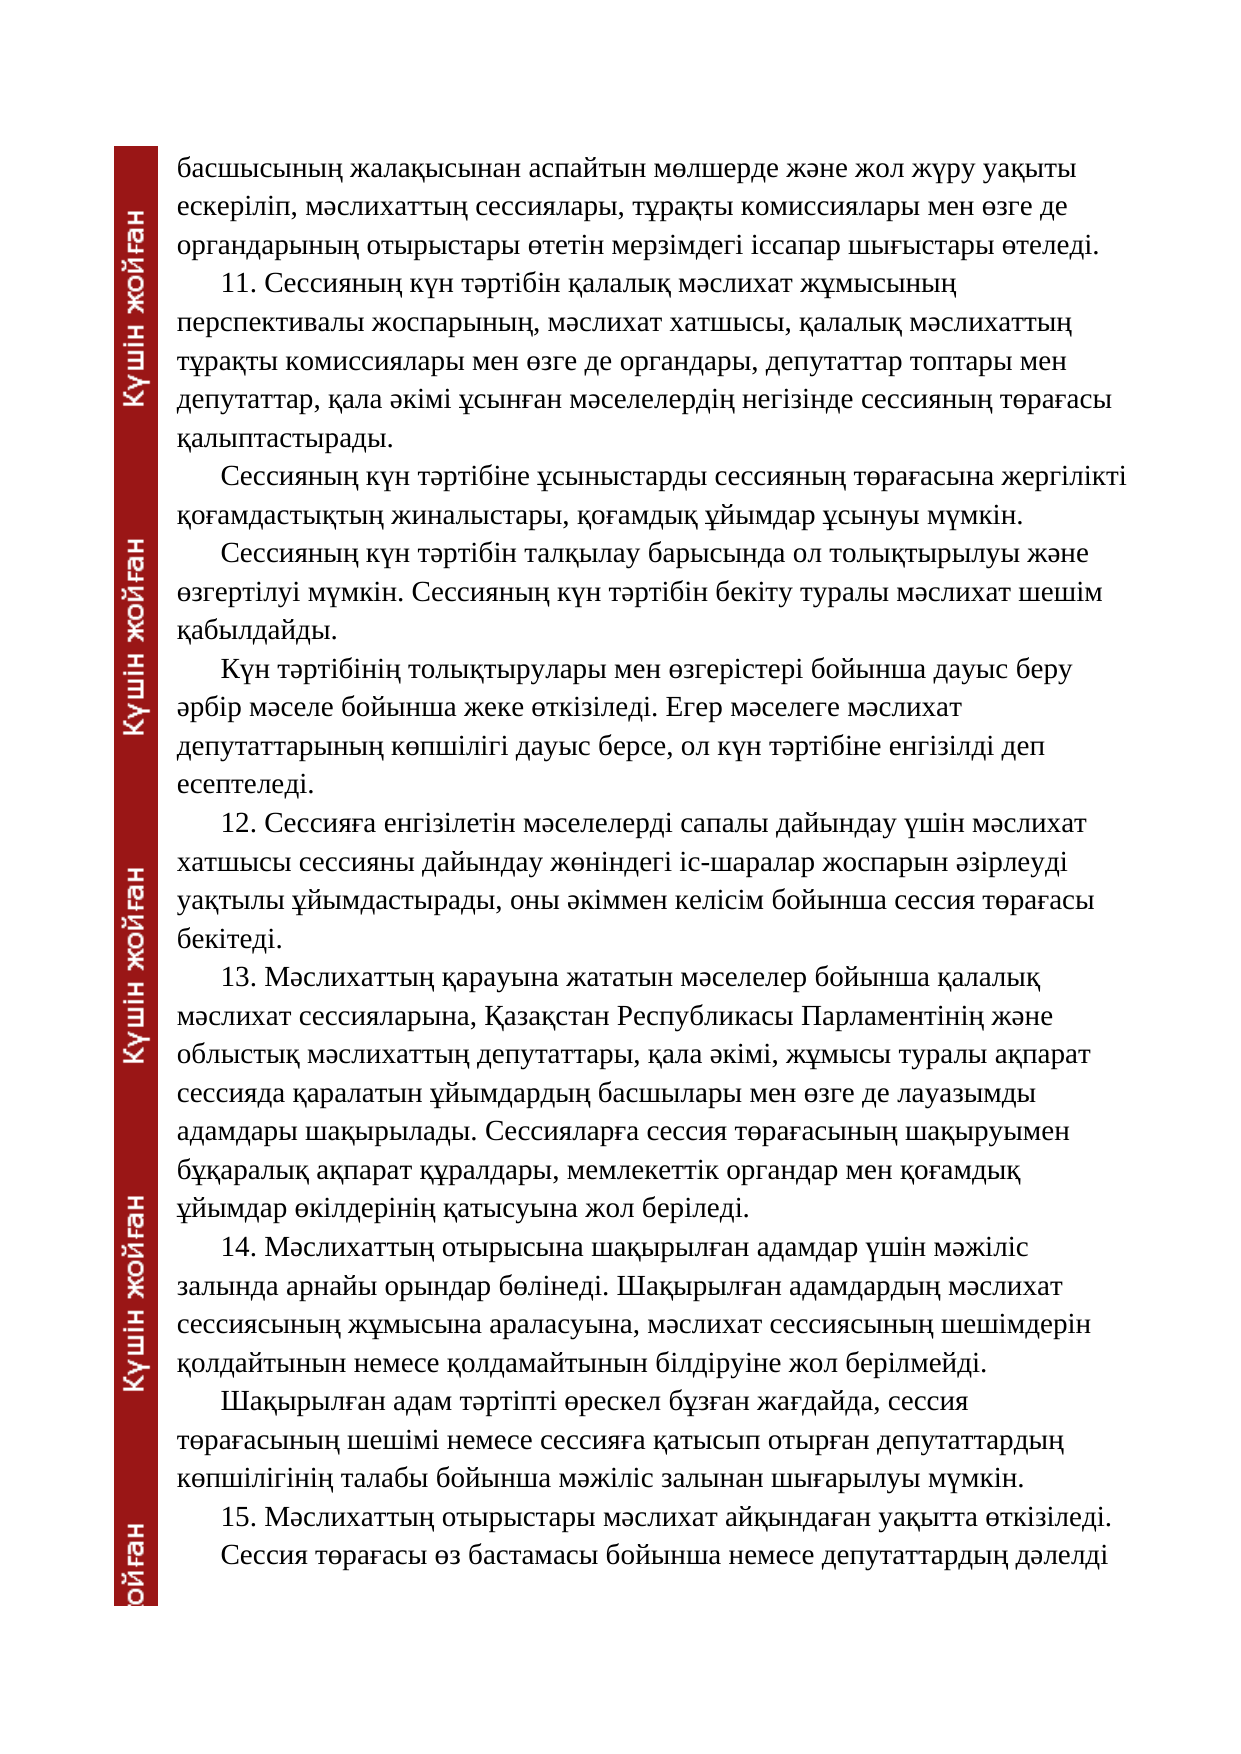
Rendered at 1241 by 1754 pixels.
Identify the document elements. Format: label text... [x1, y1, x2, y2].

picture [114, 1571, 158, 1606]
picture [114, 146, 158, 150]
